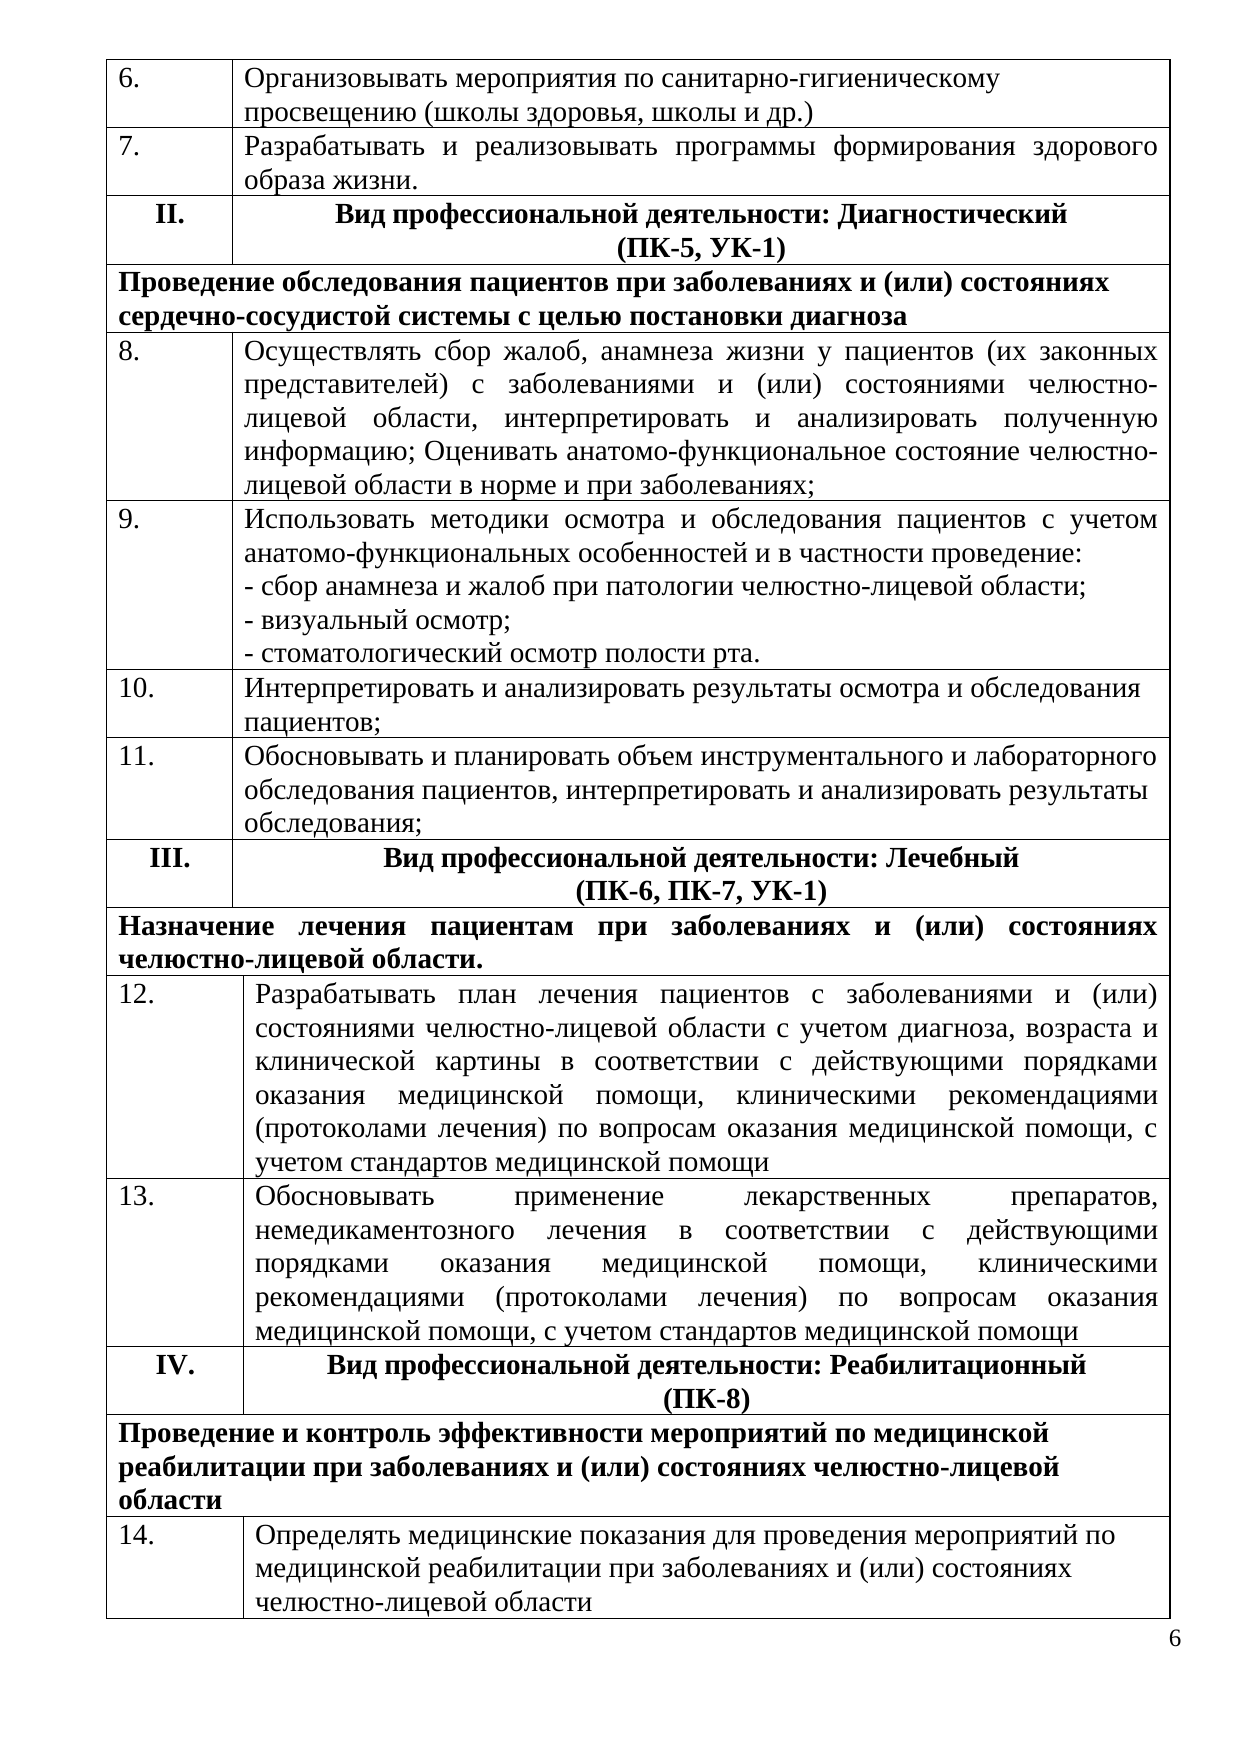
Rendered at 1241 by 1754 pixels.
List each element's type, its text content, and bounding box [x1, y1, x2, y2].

table_cell II. [107, 196, 232, 263]
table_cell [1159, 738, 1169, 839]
table_cell 11. [107, 738, 232, 839]
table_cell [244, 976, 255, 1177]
table_cell 7. [107, 128, 232, 195]
table_cell III. [107, 840, 232, 907]
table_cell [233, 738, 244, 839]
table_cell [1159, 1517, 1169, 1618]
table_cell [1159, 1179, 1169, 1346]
table_cell 10. [107, 670, 232, 737]
table_cell Организовывать мероприятия по санитарно-гигиеническому просвещению (школы здоровья, школы и др.) [233, 60, 1169, 127]
table_cell 13. [107, 1179, 243, 1346]
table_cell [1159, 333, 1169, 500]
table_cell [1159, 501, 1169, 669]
table_cell Проведение обследования пациентов при заболеваниях и (или) состояниях сердечно-сосудистой системы с целью постановки диагноза [107, 265, 1169, 332]
table_cell 9. [107, 501, 232, 669]
table_cell 14. [107, 1517, 243, 1618]
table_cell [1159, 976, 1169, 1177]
table_cell Разрабатывать и реализовывать программы формирования здорового образа жизни. [233, 128, 1169, 195]
table_cell IV. [107, 1347, 243, 1414]
table_cell 12. [107, 976, 243, 1177]
table_cell Вид профессиональной деятельности: Диагностический (ПК-5, УК-1) [233, 196, 1169, 263]
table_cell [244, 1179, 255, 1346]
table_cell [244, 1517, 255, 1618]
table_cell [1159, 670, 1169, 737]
table_cell Вид профессиональной деятельности: Реабилитационный (ПК-8) [244, 1347, 1169, 1414]
table_cell Назначение лечения пациентам при заболеваниях и (или) состояниях челюстно-лицевой области. [107, 908, 1169, 975]
table_cell 8. [107, 333, 232, 500]
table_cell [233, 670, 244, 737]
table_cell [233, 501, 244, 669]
table_cell Вид профессиональной деятельности: Лечебный (ПК-6, ПК-7, УК-1) [233, 840, 1169, 907]
table_cell 6. [107, 60, 232, 127]
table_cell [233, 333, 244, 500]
table_cell Проведение и контроль эффективности мероприятий по медицинской реабилитации при заболеваниях и (или) состояниях челюстно-лицевой области [107, 1415, 1169, 1516]
